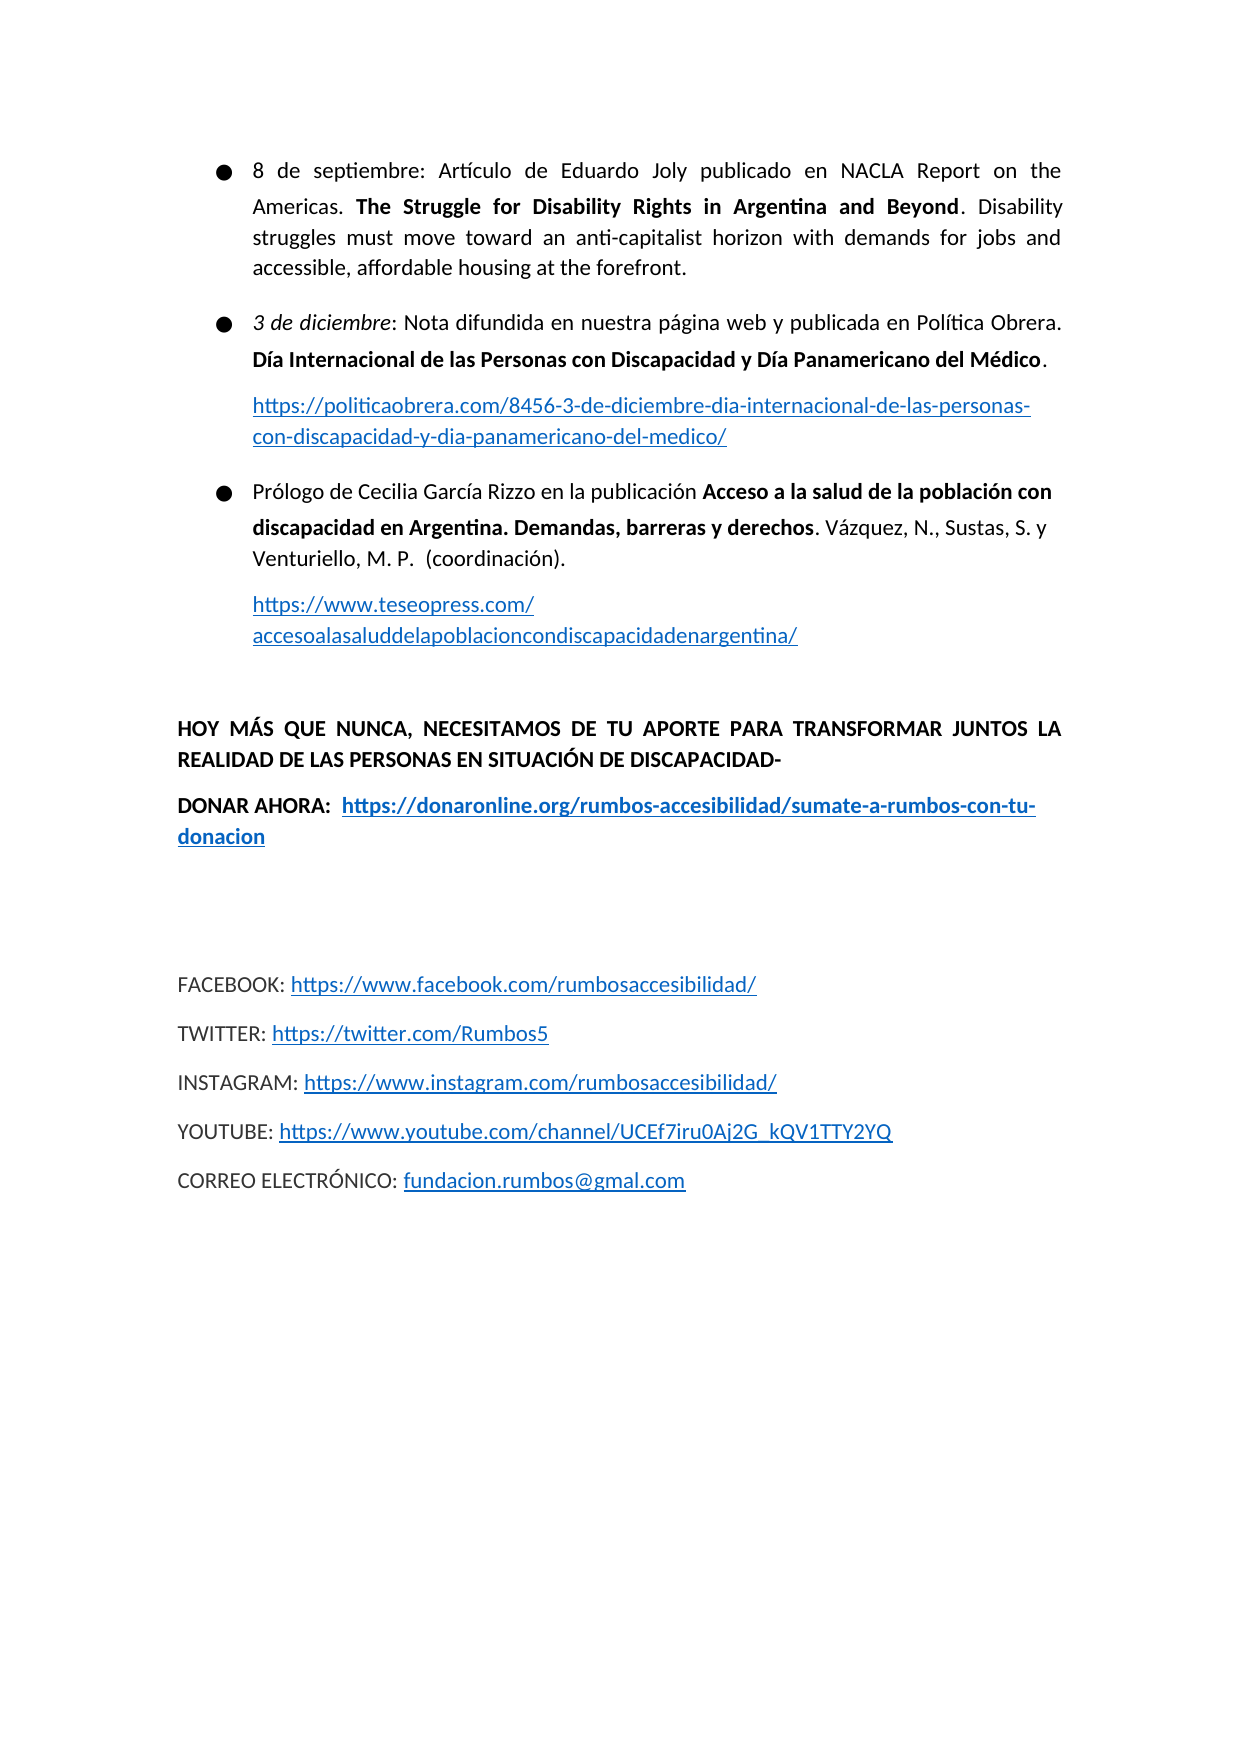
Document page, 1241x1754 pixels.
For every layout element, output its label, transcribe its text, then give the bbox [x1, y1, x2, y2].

text HOY MÁS QUE NUNCA, NECESITAMOS DE TU APORTE PARA TRANSFORMAR JUNTOS LA REALIDAD DE LAS PERSONAS EN SITUACIÓN DE DISCAPACIDAD- [177, 714, 1063, 773]
text FACEBOOK: https://www.facebook.com/rumbosaccesibilidad/ [177, 971, 1063, 999]
list 8 de septiembre: Artículo de Eduardo Joly publicado en NACLA Report on the Americas. The Struggle for Disability Rights in Argentina and Beyond. Disability struggles must move toward an anti-capitalist horizon with demands for jobs and accessible, affordable housing at the forefront. [215, 148, 1063, 281]
text https://www.teseopress.com/accesoalasaluddelapoblacioncondiscapacidadenargentina/ [252, 591, 1063, 649]
text TWITTER: https://twitter.com/Rumbos5 [177, 1019, 1063, 1047]
list 3 de diciembre: Nota difundida en nuestra página web y publicada en Política Obrera. Día Internacional de las Personas con Discapacidad y Día Panamericano del Médico. [215, 300, 1063, 373]
text https://politicaobrera.com/8456-3-de-diciembre-dia-internacional-de-las-personas-con-discapacidad-y-dia-panamericano-del-medico/ [252, 392, 1063, 450]
text CORREO ELECTRÓNICO: fundacion.rumbos@gmal.com [177, 1166, 1063, 1194]
text YOUTUBE: https://www.youtube.com/channel/UCEf7iru0Aj2G_kQV1TTY2YQ [177, 1117, 1063, 1145]
list Prólogo de Cecilia García Rizzo en la publicación Acceso a la salud de la población con discapacidad en Argentina. Demandas, barreras y derechos. Vázquez, N., Sustas, S. y Venturiello, M. P. (coordinación). [215, 469, 1063, 572]
text INSTAGRAM: https://www.instagram.com/rumbosaccesibilidad/ [177, 1068, 1063, 1096]
text DONAR AHORA: https://donaronline.org/rumbos-accesibilidad/sumate-a-rumbos-con-tu-donacion [177, 792, 1063, 850]
